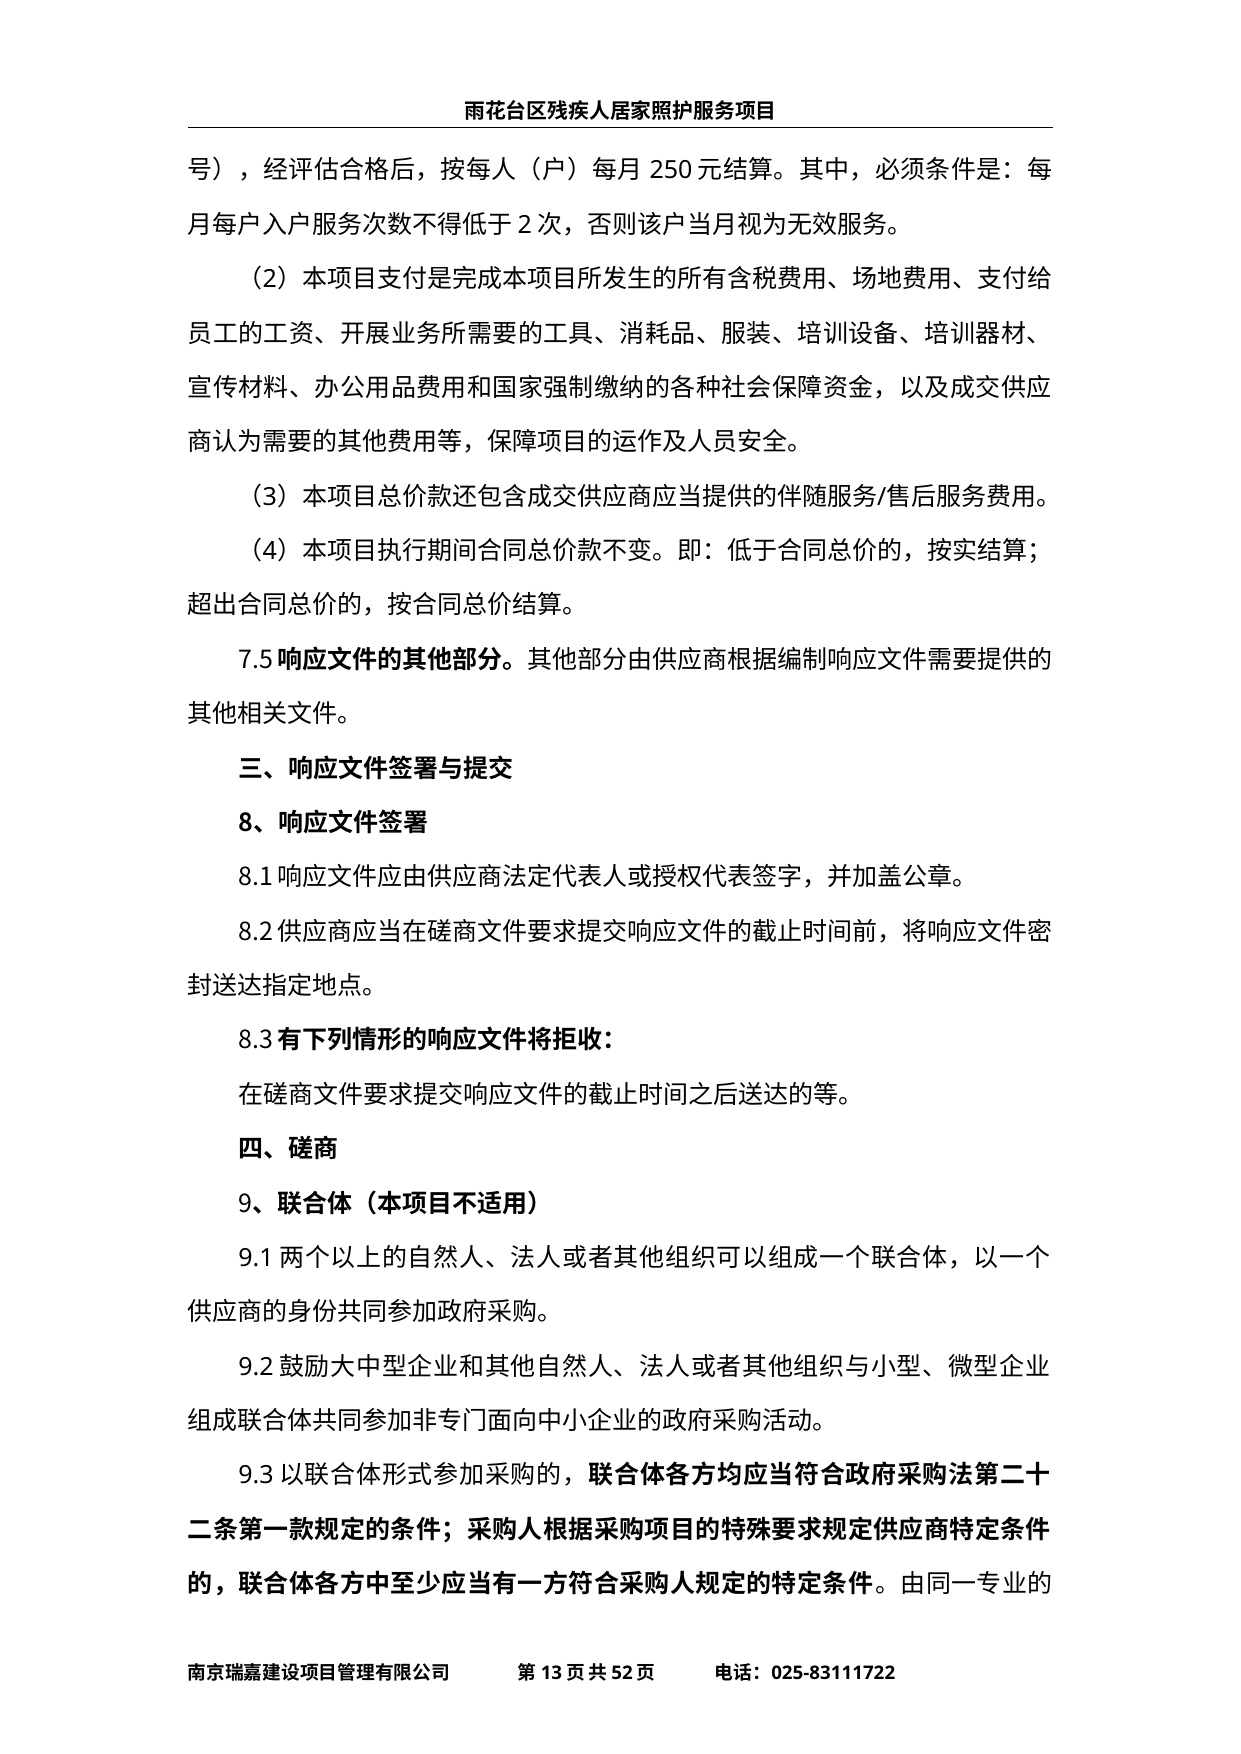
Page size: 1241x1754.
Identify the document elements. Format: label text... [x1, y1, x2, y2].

text （2）本项目支付是完成本项目所发生的所有含税费用、场地费用、支付给员工的工资、开展业务所需要的工具、消耗品、服装、培训设备、培训器材、宣传材料、办公用品费用和国家强制缴纳的各种社会保障资金，以及成交供应商认为需要的其他费用等，保障项目的运作及人员安全。 [187, 259, 1053, 458]
text 8.1响应文件应由供应商法定代表人或授权代表签字，并加盖公章。 [187, 857, 1053, 893]
text 8.2供应商应当在磋商文件要求提交响应文件的截止时间前，将响应文件密封送达指定地点。 [187, 911, 1053, 1002]
text 在磋商文件要求提交响应文件的截止时间之后送达的等。 [187, 1074, 1053, 1111]
text 四、磋商 [187, 1129, 1053, 1165]
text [187, 150, 1053, 241]
text 9、联合体（本项目不适用） [187, 1183, 1053, 1219]
text （3）本项目总价款还包含成交供应商应当提供的伴随服务/售后服务费用。 [187, 476, 1053, 512]
text 三、响应文件签署与提交 [187, 748, 1053, 784]
text 8.3有下列情形的响应文件将拒收： [187, 1020, 1053, 1056]
text 7.5响应文件的其他部分。其他部分由供应商根据编制响应文件需要提供的其他相关文件。 [187, 639, 1053, 730]
text （4）本项目执行期间合同总价款不变。即：低于合同总价的，按实结算；超出合同总价的，按合同总价结算。 [187, 531, 1053, 621]
text 8、响应文件签署 [187, 802, 1053, 839]
text 9.2鼓励大中型企业和其他自然人、法人或者其他组织与小型、微型企业组成联合体共同参加非专门面向中小企业的政府采购活动。 [187, 1346, 1053, 1437]
text 9.1两个以上的自然人、法人或者其他组织可以组成一个联合体，以一个供应商的身份共同参加政府采购。 [187, 1237, 1053, 1328]
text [187, 1455, 1053, 1600]
